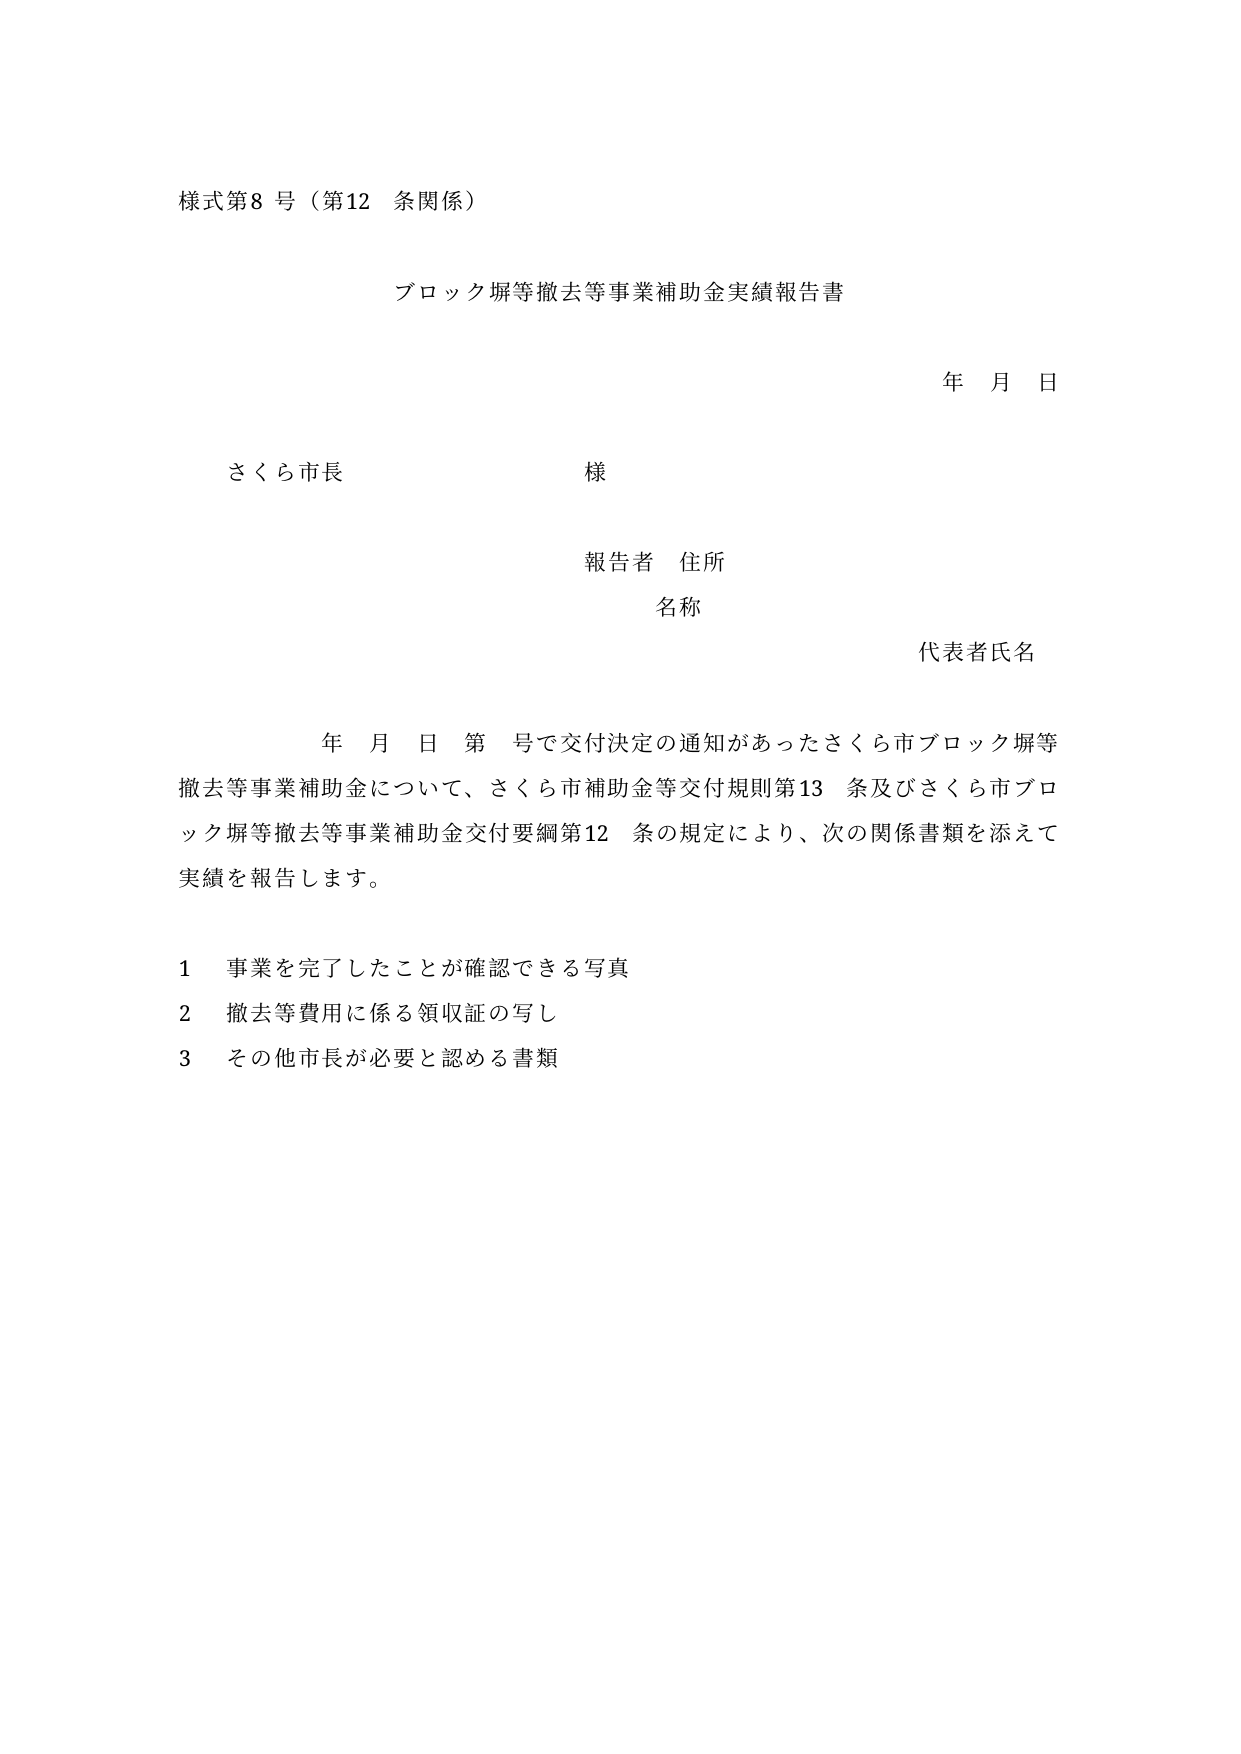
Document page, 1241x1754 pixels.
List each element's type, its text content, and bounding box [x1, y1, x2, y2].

text 報告者 住所 [179, 539, 1061, 584]
text 名称 [179, 584, 1061, 629]
text さくら市長 様 [179, 448, 1061, 493]
text 2 撤去等費用に係る領収証の写し [179, 990, 1061, 1035]
text ブロック塀等撤去等事業補助金実績報告書 [179, 268, 1061, 313]
text 1 事業を完了したことが確認できる写真 [179, 944, 1061, 990]
text 年 月 日 第 号で交付決定の通知があったさくら市ブロック塀等撤去等事業補助金について、さくら市補助金等交付規則第13条及びさくら市ブロック塀等撤去等事業補助金交付要綱第12条の規定により、次の関係書類を添えて実績を報告します。 [179, 719, 1061, 899]
text 3 その他市長が必要と認める書類 [179, 1035, 1061, 1080]
text 様式第8号（第12条関係） [179, 178, 1061, 223]
text 年 月 日 [179, 358, 1061, 403]
text 代表者氏名 [179, 629, 1037, 674]
